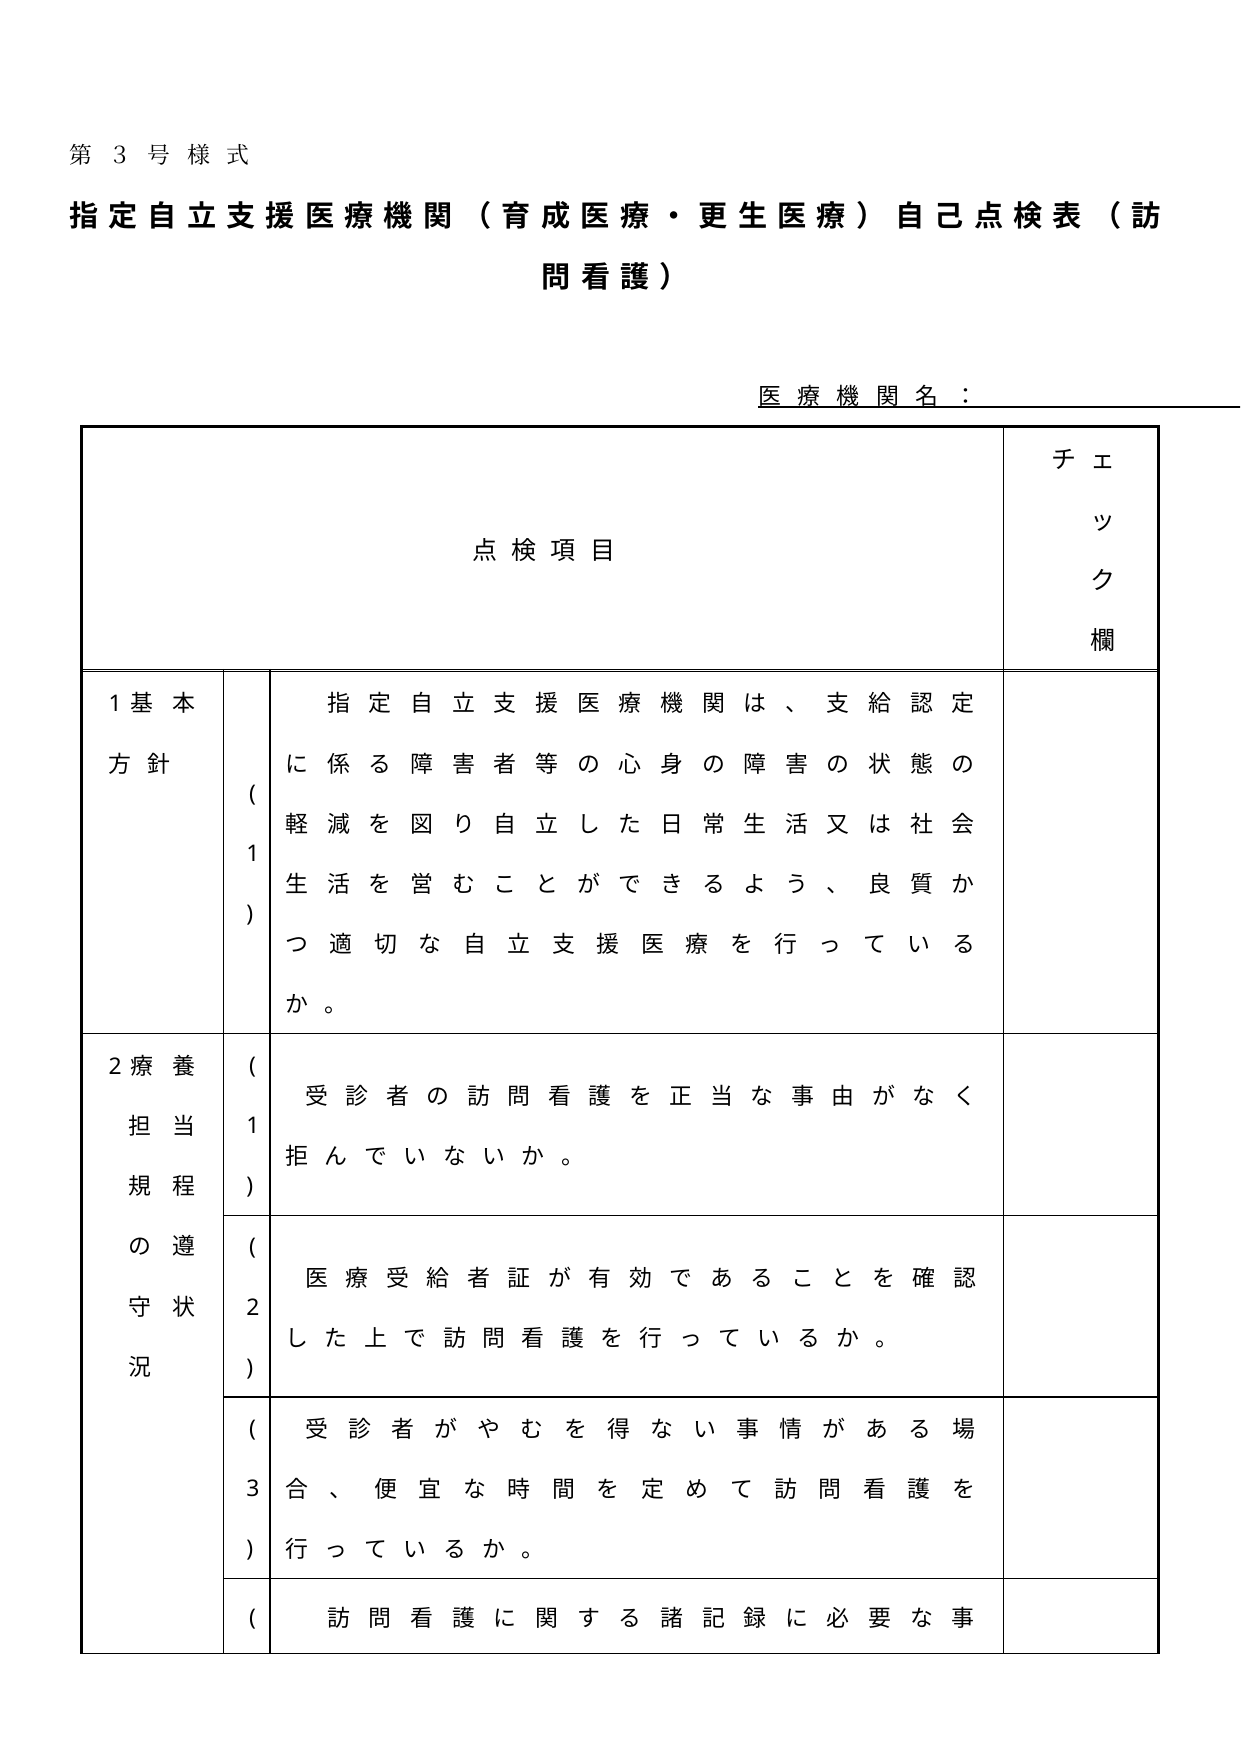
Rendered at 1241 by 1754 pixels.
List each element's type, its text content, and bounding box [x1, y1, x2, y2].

table_cell (1) [224, 1034, 269, 1215]
table_header 点検項目 [83, 428, 1003, 669]
text 医療機関名： [69, 364, 1171, 425]
text 指定自立支援医療機関（育成医療・更生医療）自己点検表（訪問看護） [69, 184, 1171, 304]
table_cell [1004, 1398, 1157, 1578]
table_cell 受診者の訪問看護を正当な事由がなく拒んでいないか。 [271, 1034, 1003, 1215]
table_cell 指定自立支援医療機関は、支給認定に係る障害者等の心身の障害の状態の軽減を図り自立した日常生活又は社会生活を営むことができるよう、良質かつ適切な自立支援医療を行っているか。 [271, 672, 1003, 1033]
table_cell [1004, 672, 1157, 1033]
table_cell (2) [224, 1216, 269, 1396]
table_cell 受診者がやむを得ない事情がある場合、便宜な時間を定めて訪問看護を行っているか。 [271, 1398, 1003, 1578]
table_header チェック欄 [1004, 428, 1157, 669]
table_cell (3) [224, 1398, 269, 1578]
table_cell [271, 1579, 1003, 1653]
text 第３号様式 [69, 124, 1171, 184]
table_cell (1) [224, 672, 269, 1033]
table_cell [1004, 1034, 1157, 1215]
table_cell 1基本方針 [83, 672, 223, 1033]
table_cell 2療養担当規程の遵守状況 [83, 1034, 223, 1653]
table_cell 医療受給者証が有効であることを確認した上で訪問看護を行っているか。 [271, 1216, 1003, 1396]
table_cell [1004, 1216, 1157, 1396]
table_cell (4) [224, 1579, 269, 1653]
table_cell [1004, 1579, 1157, 1653]
